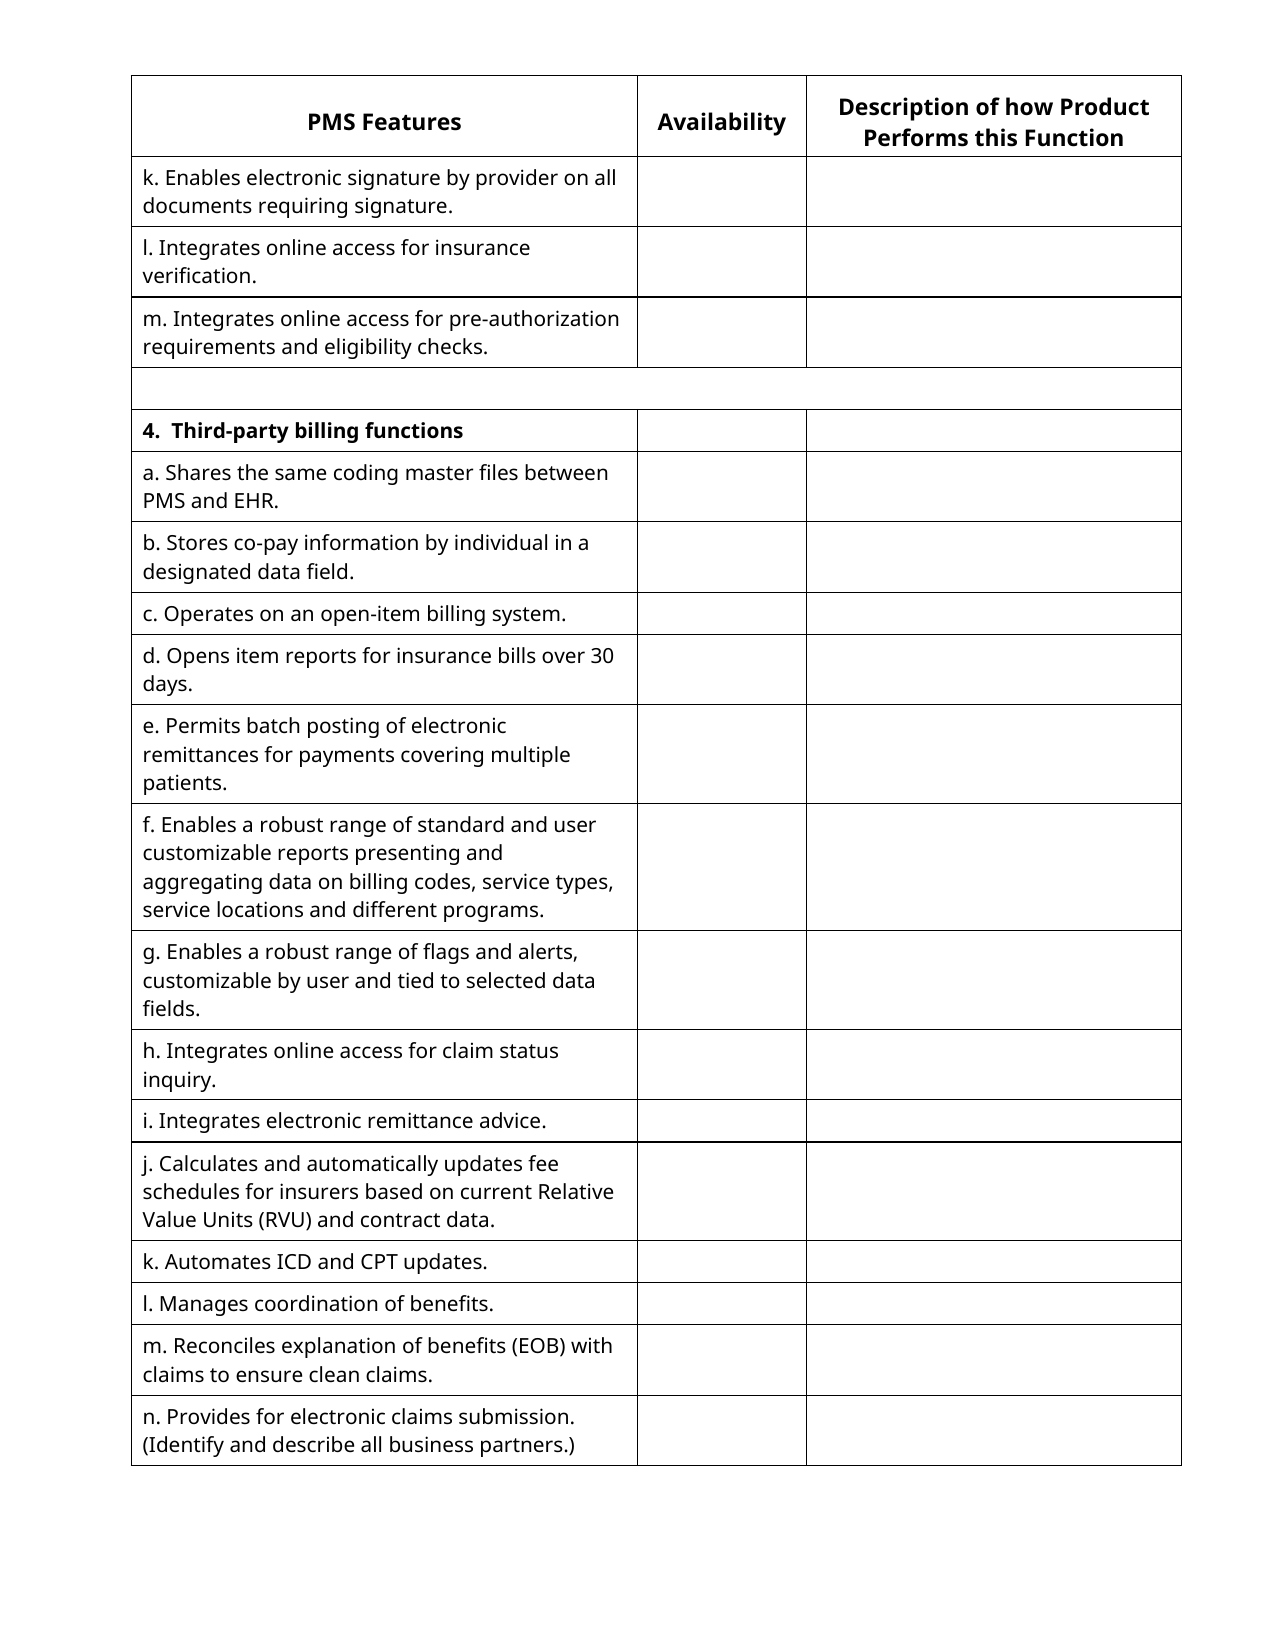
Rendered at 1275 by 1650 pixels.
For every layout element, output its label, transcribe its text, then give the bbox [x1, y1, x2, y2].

table_cell m. Integrates online access for pre-authorization requirements and eligibility checks. [132, 298, 637, 367]
table_cell n. Provides for electronic claims submission. (Identify and describe all business partners.) [132, 1396, 637, 1465]
table_cell [807, 705, 1181, 803]
table_cell [638, 452, 806, 521]
table_cell [807, 1241, 1181, 1282]
table_cell [807, 227, 1181, 296]
table_cell b. Stores co-pay information by individual in a designated data field. [132, 522, 637, 592]
table_cell k. Automates ICD and CPT updates. [132, 1241, 637, 1282]
table_cell [807, 1396, 1181, 1465]
table_cell [638, 931, 806, 1029]
table_cell d. Opens item reports for insurance bills over 30 days. [132, 635, 637, 704]
table_cell h. Integrates online access for claim status inquiry. [132, 1030, 637, 1099]
table_cell [807, 635, 1181, 704]
table_cell [807, 1100, 1181, 1141]
table_cell m. Reconciles explanation of benefits (EOB) with claims to ensure clean claims. [132, 1325, 637, 1394]
table_cell f. Enables a robust range of standard and user customizable reports presenting and aggregating data on billing codes, service types, service locations and different programs. [132, 804, 637, 930]
table_cell [638, 1325, 806, 1394]
table_cell c. Operates on an open-item billing system. [132, 593, 637, 633]
table_cell [807, 157, 1181, 226]
table_cell a. Shares the same coding master files between PMS and EHR. [132, 452, 637, 521]
table_cell [638, 705, 806, 803]
table_cell l. Integrates online access for insurance verification. [132, 227, 637, 296]
table_cell [132, 368, 1181, 409]
table_cell 4. Third-party billing functions [132, 410, 637, 451]
table_cell e. Permits batch posting of electronic remittances for payments covering multiple patients. [132, 705, 637, 803]
table_cell [638, 1143, 806, 1240]
table_cell l. Manages coordination of benefits. [132, 1283, 637, 1324]
table_cell [807, 931, 1181, 1029]
table_cell [807, 1325, 1181, 1394]
table_cell g. Enables a robust range of flags and alerts, customizable by user and tied to selected data fields. [132, 931, 637, 1029]
table_cell [807, 410, 1181, 451]
table_cell [638, 1241, 806, 1282]
table_cell k. Enables electronic signature by provider on all documents requiring signature. [132, 157, 637, 226]
table_cell [807, 298, 1181, 367]
table_cell [638, 1396, 806, 1465]
table_cell [807, 1283, 1181, 1324]
table_cell [638, 804, 806, 930]
table_cell [638, 522, 806, 592]
table_cell [807, 1030, 1181, 1099]
table_cell [807, 804, 1181, 930]
table_cell [807, 593, 1181, 633]
table_header Availability [638, 76, 806, 156]
table_cell [638, 227, 806, 296]
table_cell [807, 1143, 1181, 1240]
table_cell i. Integrates electronic remittance advice. [132, 1100, 637, 1141]
table_cell [807, 452, 1181, 521]
table_cell [638, 1030, 806, 1099]
table_cell [638, 298, 806, 367]
table_header PMS Features [132, 76, 637, 156]
table_cell j. Calculates and automatically updates fee schedules for insurers based on current Relative Value Units (RVU) and contract data. [132, 1143, 637, 1240]
table_header Description of how Product Performs this Function [807, 76, 1181, 156]
table_cell [638, 1283, 806, 1324]
table_cell [638, 157, 806, 226]
table_cell [638, 1100, 806, 1141]
table_cell [807, 522, 1181, 592]
table_cell [638, 410, 806, 451]
table_cell [638, 593, 806, 633]
table_cell [638, 635, 806, 704]
